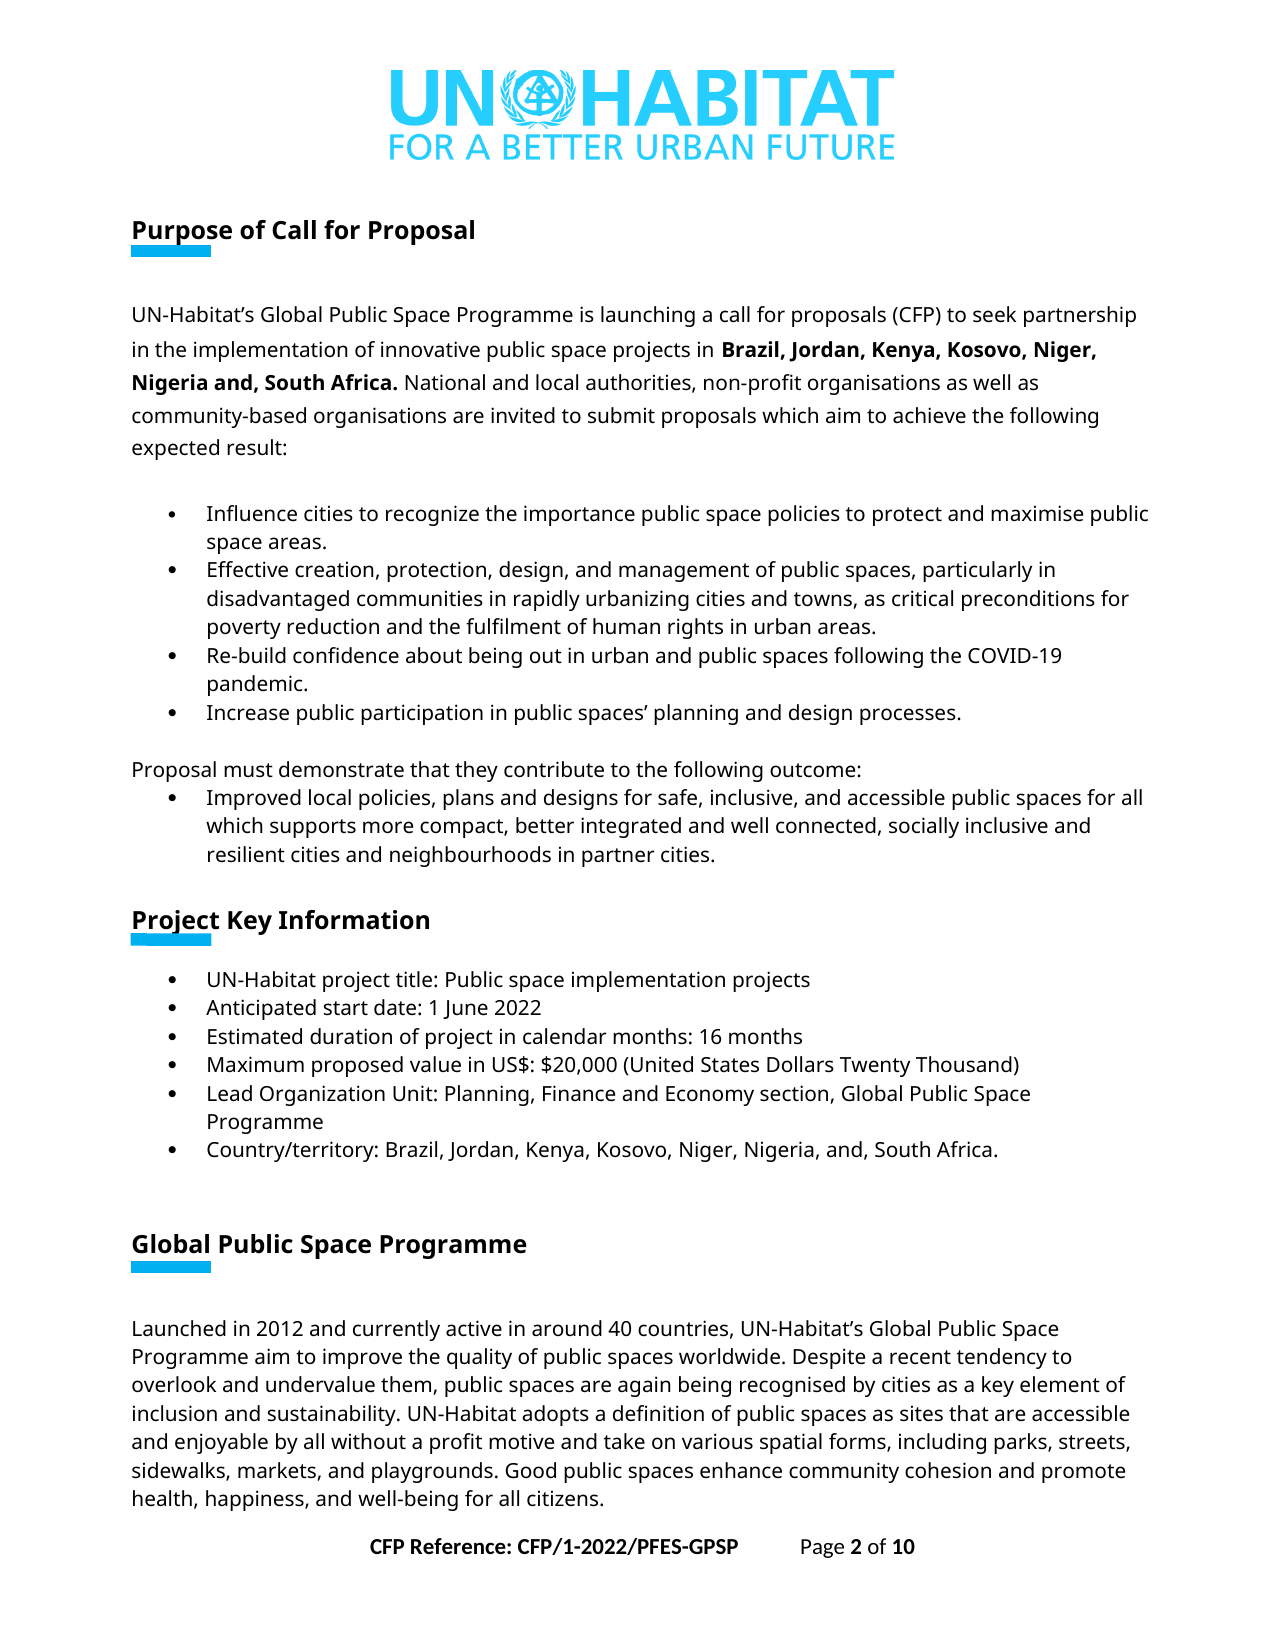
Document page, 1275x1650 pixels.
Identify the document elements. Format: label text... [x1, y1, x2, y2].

list Re-build confidence about being out in urban and public spaces following the COVID-19 pandemic. [169, 641, 1153, 698]
picture [390, 70, 895, 160]
text Proposal must demonstrate that they contribute to the following outcome: [131, 755, 1153, 783]
subtitle Purpose of Call for Proposal [131, 213, 1153, 247]
text UN-Habitat’s Global Public Space Programme is launching a call for proposals (CFP) to seek partnership in the implementation of innovative public space projects in Brazil, Jordan, Kenya, Kosovo, Niger, Nigeria and, South Africa. National and local authorities, non-profit organisations as well as community-based organisations are invited to submit proposals which aim to achieve the following expected result: [131, 300, 1153, 462]
list Estimated duration of project in calendar months: 16 months [169, 1022, 1153, 1050]
list Lead Organization Unit: Planning, Finance and Economy section, Global Public Space Programme [169, 1079, 1153, 1136]
text Launched in 2012 and currently active in around 40 countries, UN-Habitat’s Global Public Space Programme aim to improve the quality of public spaces worldwide. Despite a recent tendency to overlook and undervalue them, public spaces are again being recognised by cities as a key element of inclusion and sustainability. UN-Habitat adopts a definition of public spaces as sites that are accessible and enjoyable by all without a profit motive and take on various spatial forms, including parks, streets, sidewalks, markets, and playgrounds. Good public spaces enhance community cohesion and promote health, happiness, and well-being for all citizens. [131, 1314, 1153, 1513]
list Maximum proposed value in US$: $20,000 (United States Dollars Twenty Thousand) [169, 1050, 1153, 1079]
list Improved local policies, plans and designs for safe, inclusive, and accessible public spaces for all which supports more compact, better integrated and well connected, socially inclusive and resilient cities and neighbourhoods in partner cities. [169, 783, 1153, 868]
list Effective creation, protection, design, and management of public spaces, particularly in disadvantaged communities in rapidly urbanizing cities and towns, as critical preconditions for poverty reduction and the fulfilment of human rights in urban areas. [169, 556, 1153, 641]
list UN-Habitat project title: Public space implementation projects [169, 965, 1153, 993]
subtitle Global Public Space Programme [131, 1227, 1153, 1261]
list Influence cities to recognize the importance public space policies to protect and maximise public space areas. [169, 499, 1153, 556]
list Country/territory: Brazil, Jordan, Kenya, Kosovo, Niger, Nigeria, and, South Africa. [169, 1136, 1153, 1164]
list Anticipated start date: 1 June 2022 [169, 993, 1153, 1022]
subtitle Project Key Information [131, 902, 1153, 937]
list Increase public participation in public spaces’ planning and design processes. [169, 698, 1153, 726]
